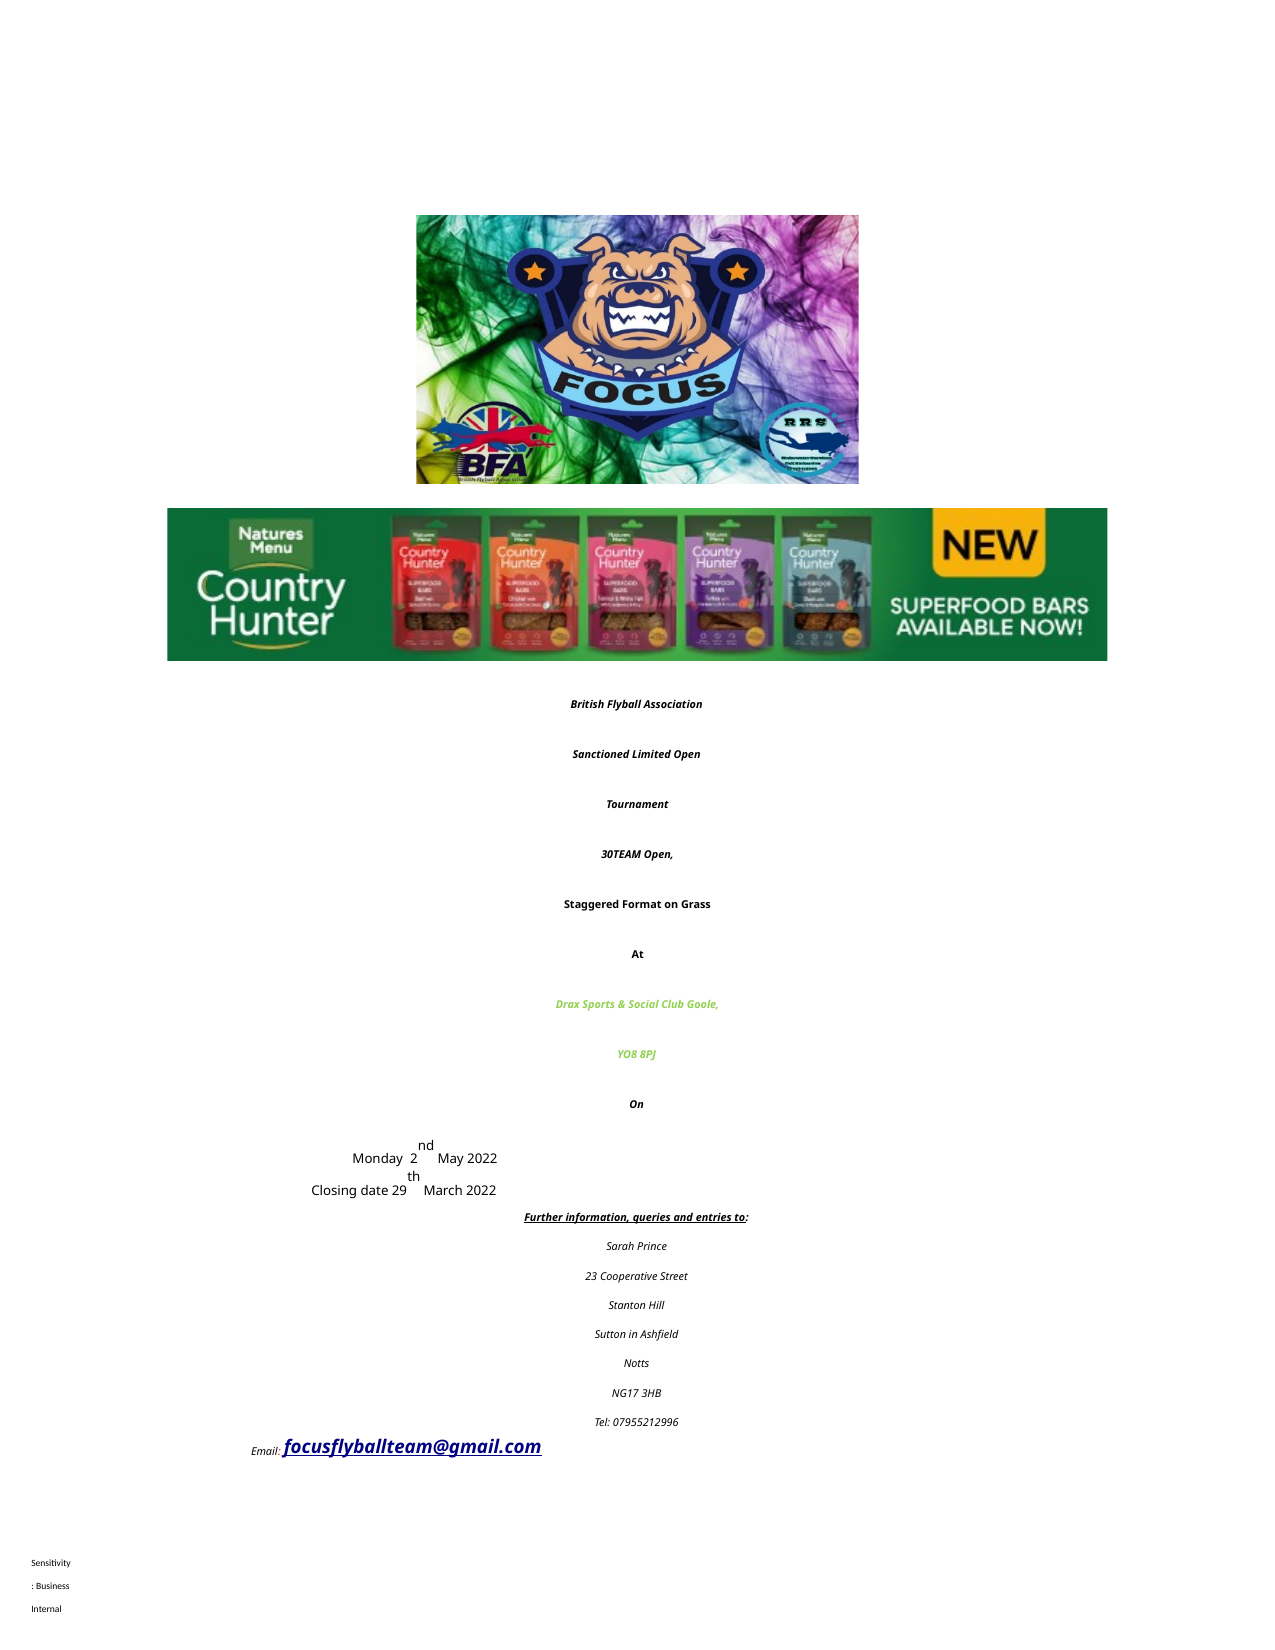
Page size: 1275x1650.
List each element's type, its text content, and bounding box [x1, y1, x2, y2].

text NG17 3HB [150, 1375, 1125, 1400]
text Tel: 07955212996 [150, 1404, 1125, 1429]
picture [416, 215, 859, 484]
text Sanctioned Limited Open [150, 736, 1125, 761]
text Sarah Prince [150, 1228, 1125, 1254]
text Monday 2nd May 2022 [150, 1137, 1125, 1168]
text Drax Sports & Social Club Goole, [150, 986, 1125, 1012]
text 30TEAM Open, [150, 836, 1125, 861]
text Staggered Format on Grass [150, 886, 1125, 912]
text Email: focusflyballteam@gmail.com [150, 1433, 1125, 1459]
text Stanton Hill [150, 1287, 1125, 1312]
text Further information, queries and entries to: [150, 1199, 1125, 1224]
text British Flyball Association [150, 686, 1125, 711]
text YO8 8PJ [150, 1036, 1125, 1062]
picture [167, 508, 1108, 661]
text Tournament [150, 786, 1125, 811]
text On [150, 1086, 1125, 1112]
text 23 Cooperative Street [150, 1258, 1125, 1283]
text Sutton in Ashfield [150, 1316, 1125, 1342]
text Closing date 29th March 2022 [150, 1168, 1125, 1199]
text At [150, 936, 1125, 962]
text Notts [150, 1345, 1125, 1371]
